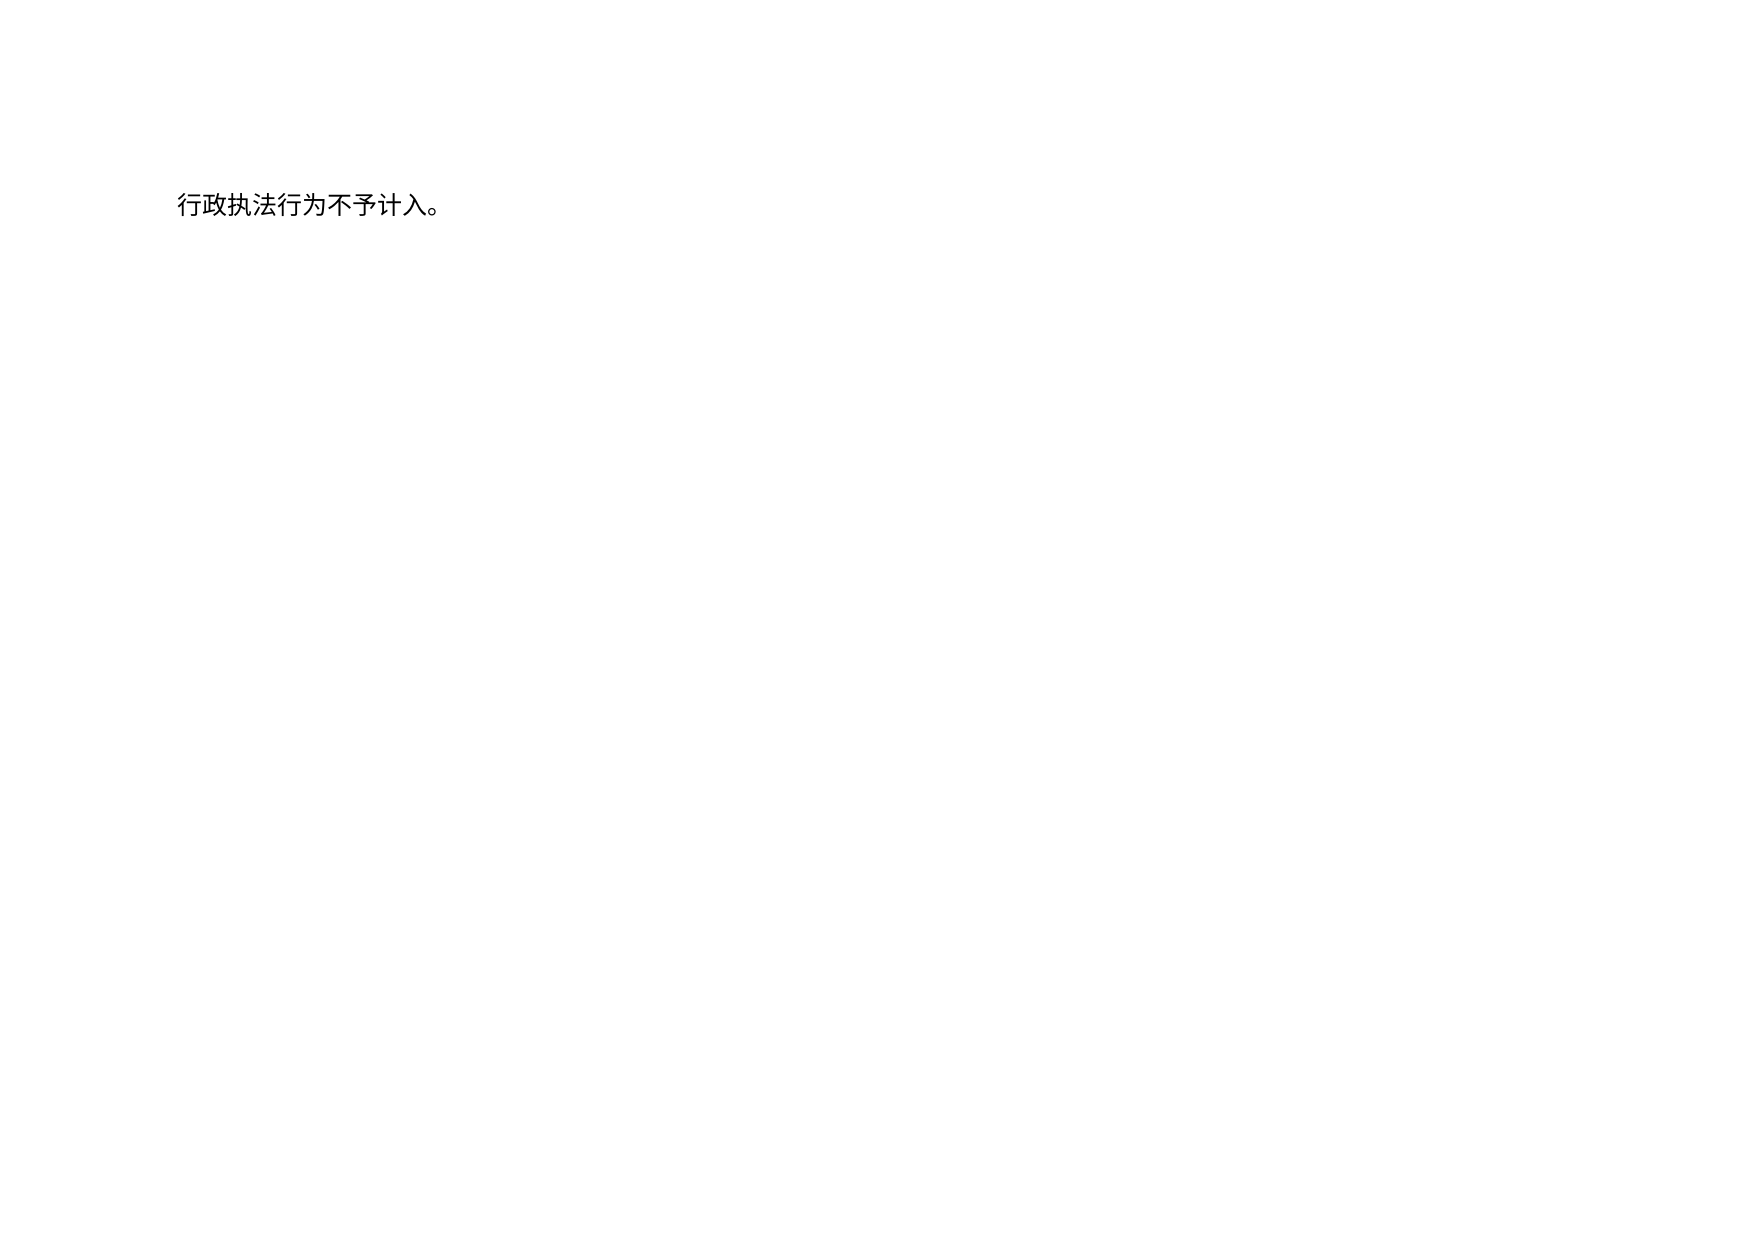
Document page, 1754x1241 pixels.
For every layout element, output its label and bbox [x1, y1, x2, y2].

text [177, 171, 1529, 236]
